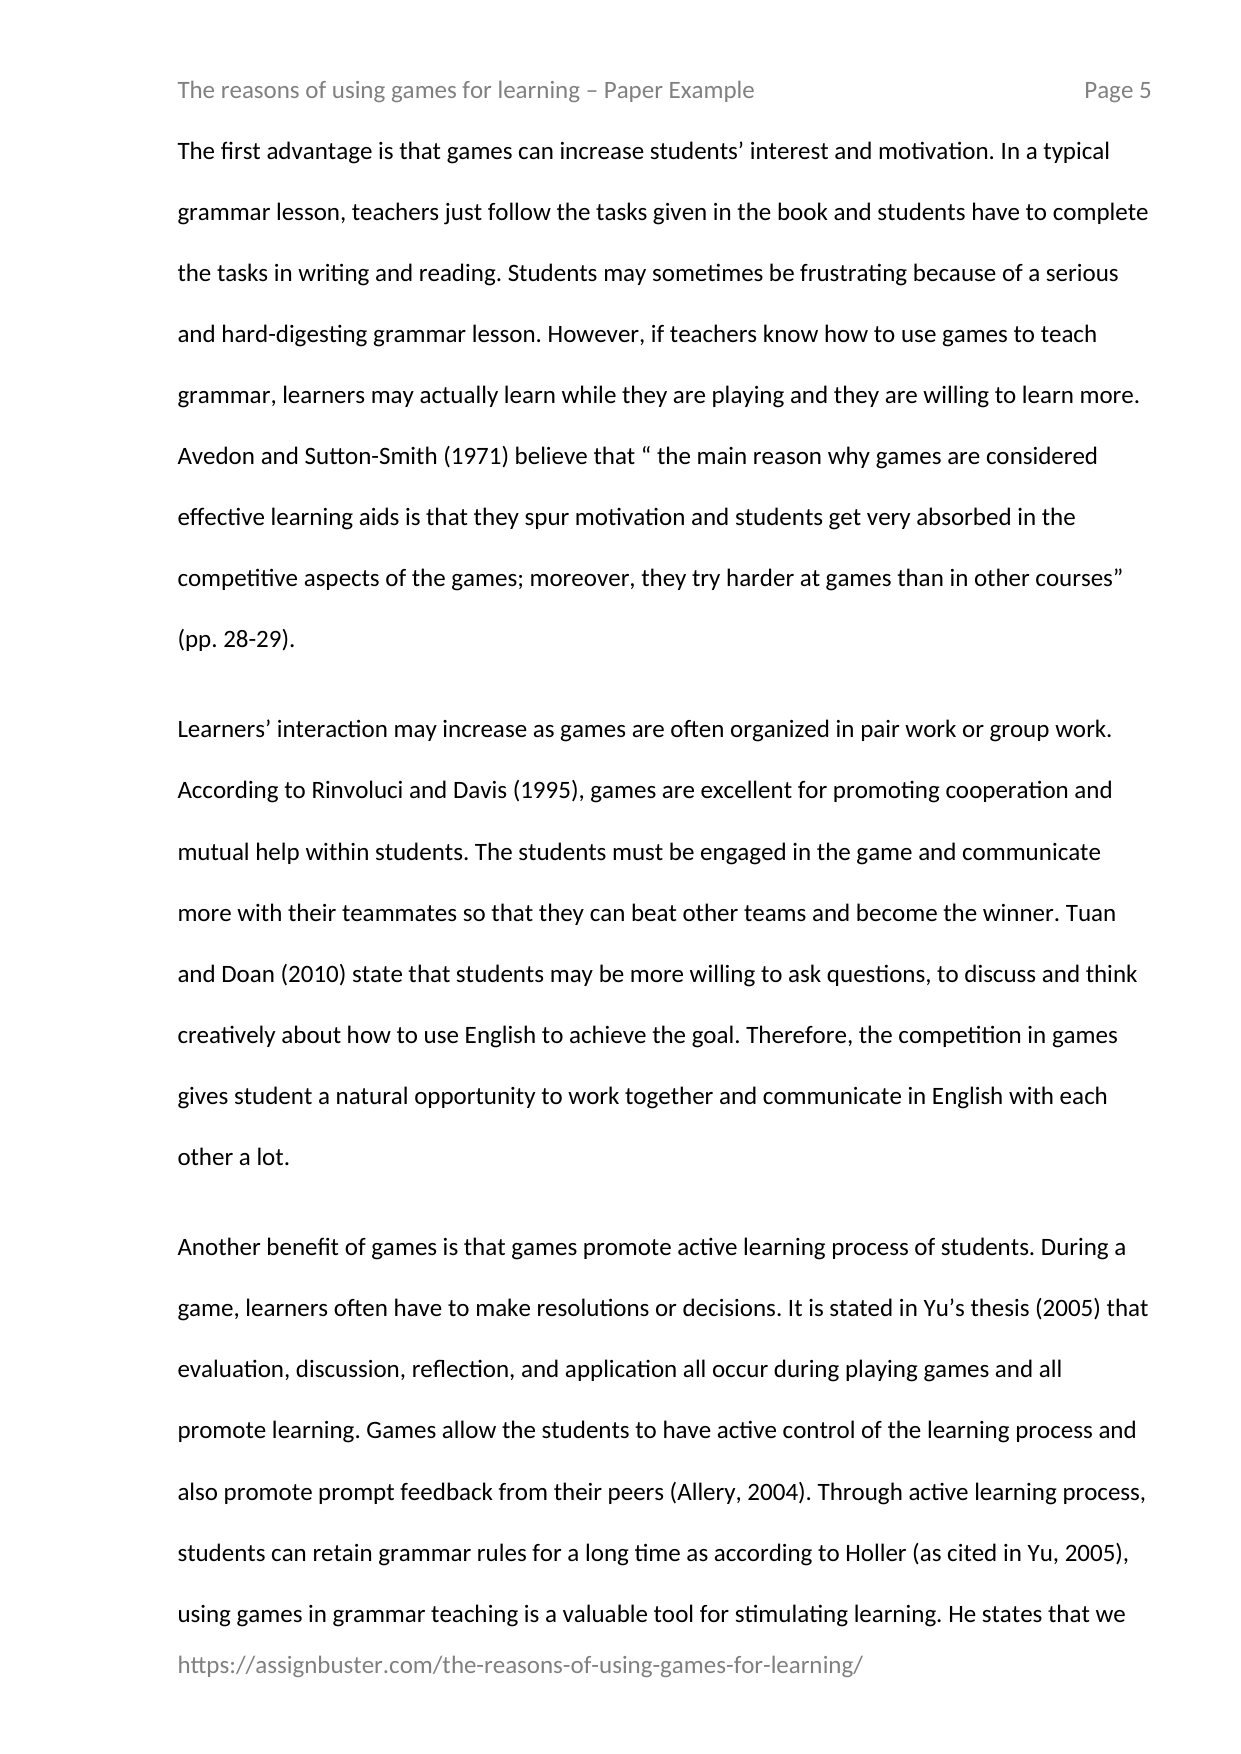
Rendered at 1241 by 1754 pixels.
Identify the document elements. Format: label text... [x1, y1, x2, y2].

text Learners’ interaction may increase as games are often organized in pair work or group work. According to Rinvoluci and Davis (1995), games are excellent for promoting cooperation and mutual help within students. The students must be engaged in the game and communicate more with their teammates so that they can beat other teams and become the winner. Tuan and Doan (2010) state that students may be more willing to ask questions, to discuss and think creatively about how to use English to achieve the goal. Therefore, the competition in games gives student a natural opportunity to work together and communicate in English with each other a lot. [177, 714, 1152, 1171]
text The first advantage is that games can increase students’ interest and motivation. In a typical grammar lesson, teachers just follow the tasks given in the book and students have to complete the tasks in writing and reading. Students may sometimes be frustrating because of a serious and hard-digesting grammar lesson. However, if teachers know how to use games to teach grammar, learners may actually learn while they are playing and they are willing to learn more. Avedon and Sutton-Smith (1971) believe that “ the main reason why games are considered effective learning aids is that they spur motivation and students get very absorbed in the competitive aspects of the games; moreover, they try harder at games than in other courses” (pp. 28-29). [177, 135, 1152, 654]
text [177, 1231, 1152, 1628]
